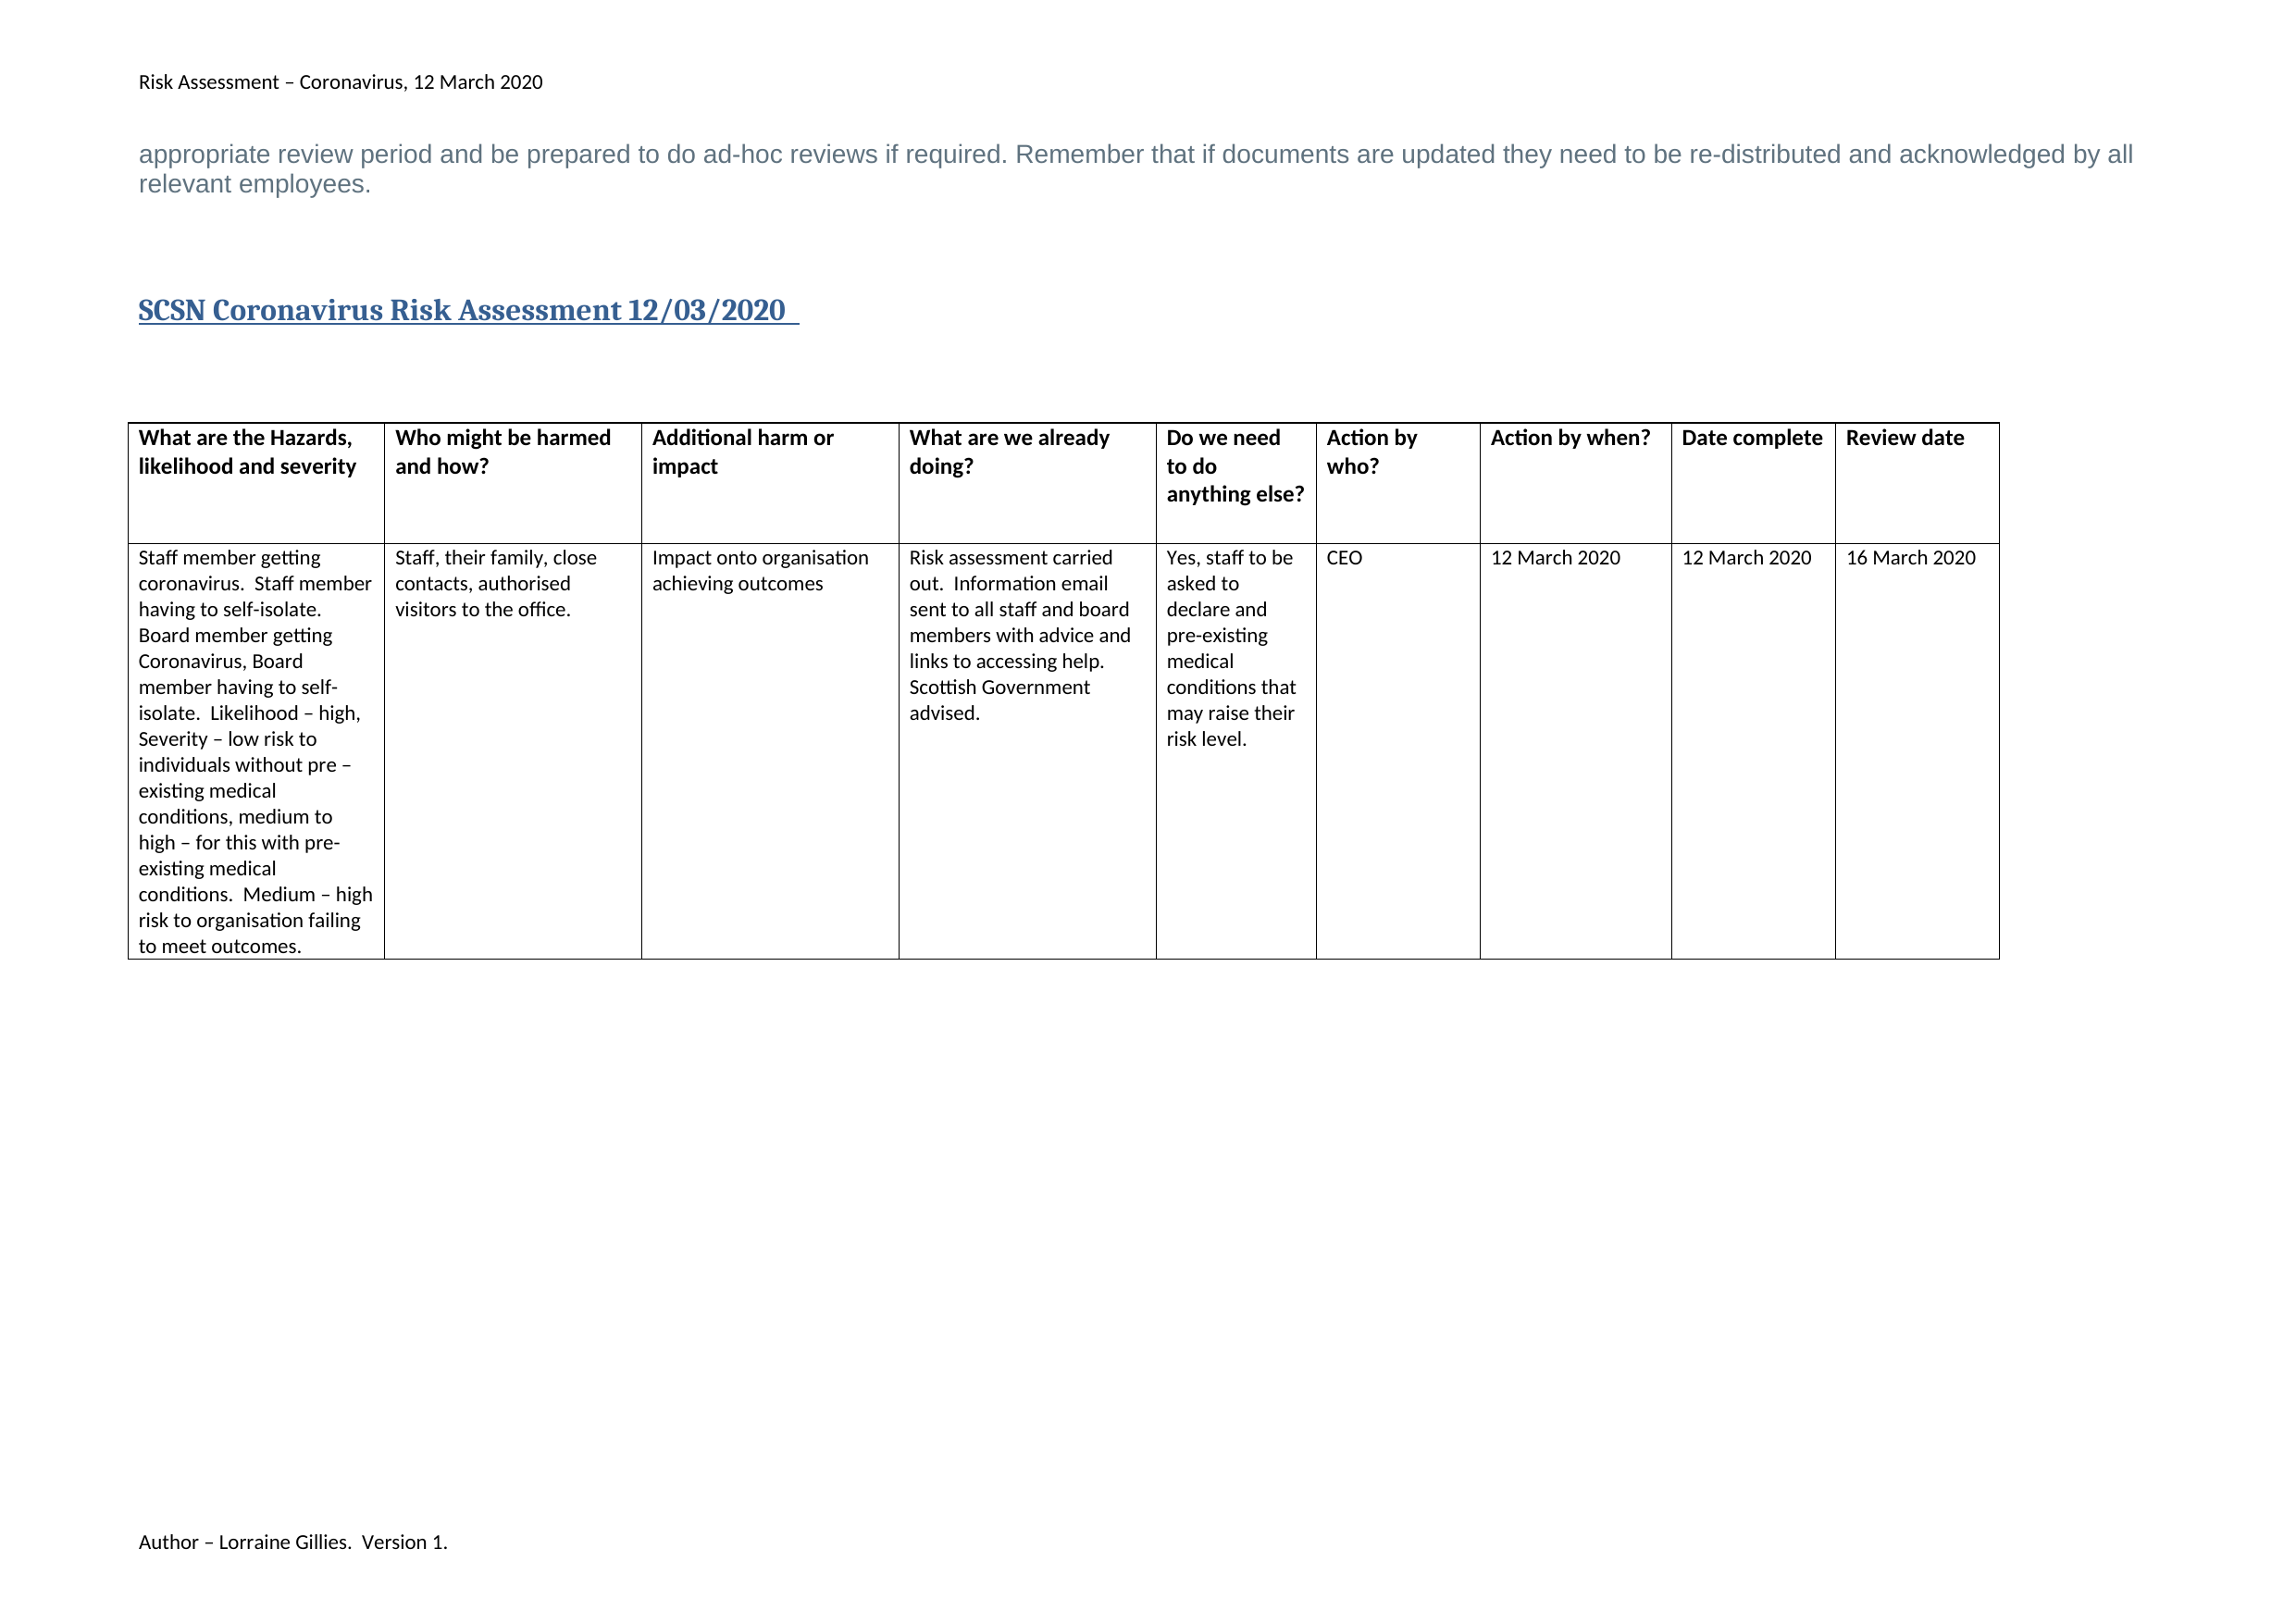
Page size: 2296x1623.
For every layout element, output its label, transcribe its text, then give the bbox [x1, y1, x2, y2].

table_cell Risk assessment carried out. Information email sent to all staff and board members with advice and links to accessing help. Scottish Government advised. [900, 544, 1156, 959]
table_cell Staff member getting coronavirus. Staff member having to self-isolate. Board member getting Coronavirus, Board member having to self-isolate. Likelihood – high, Severity – low risk to individuals without pre – existing medical conditions, medium to high – for this with pre-existing medical conditions. Medium – high risk to organisation failing to meet outcomes. [129, 544, 384, 959]
table_header Who might be harmed and how? [385, 424, 641, 543]
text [139, 139, 2156, 199]
table_cell CEO [1317, 544, 1480, 959]
table_header Do we need to do anything else? [1157, 424, 1316, 543]
table_header Action by who? [1317, 424, 1480, 543]
table_header Additional harm or impact [642, 424, 899, 543]
table_header Action by when? [1481, 424, 1671, 543]
subtitle SCSN Coronavirus Risk Assessment 12/03/2020 [139, 292, 2156, 328]
table_cell 12 March 2020 [1672, 544, 1835, 959]
table_header What are we already doing? [900, 424, 1156, 543]
table_header Review date [1836, 424, 1999, 543]
table_cell 16 March 2020 [1836, 544, 1999, 959]
table_cell Yes, staff to be asked to declare and pre-existing medical conditions that may raise their risk level. [1157, 544, 1316, 959]
table_cell Staff, their family, close contacts, authorised visitors to the office. [385, 544, 641, 959]
table_cell 12 March 2020 [1481, 544, 1671, 959]
table_header Date complete [1672, 424, 1835, 543]
table_cell Impact onto organisation achieving outcomes [642, 544, 899, 959]
table_header What are the Hazards, likelihood and severity [129, 424, 384, 543]
